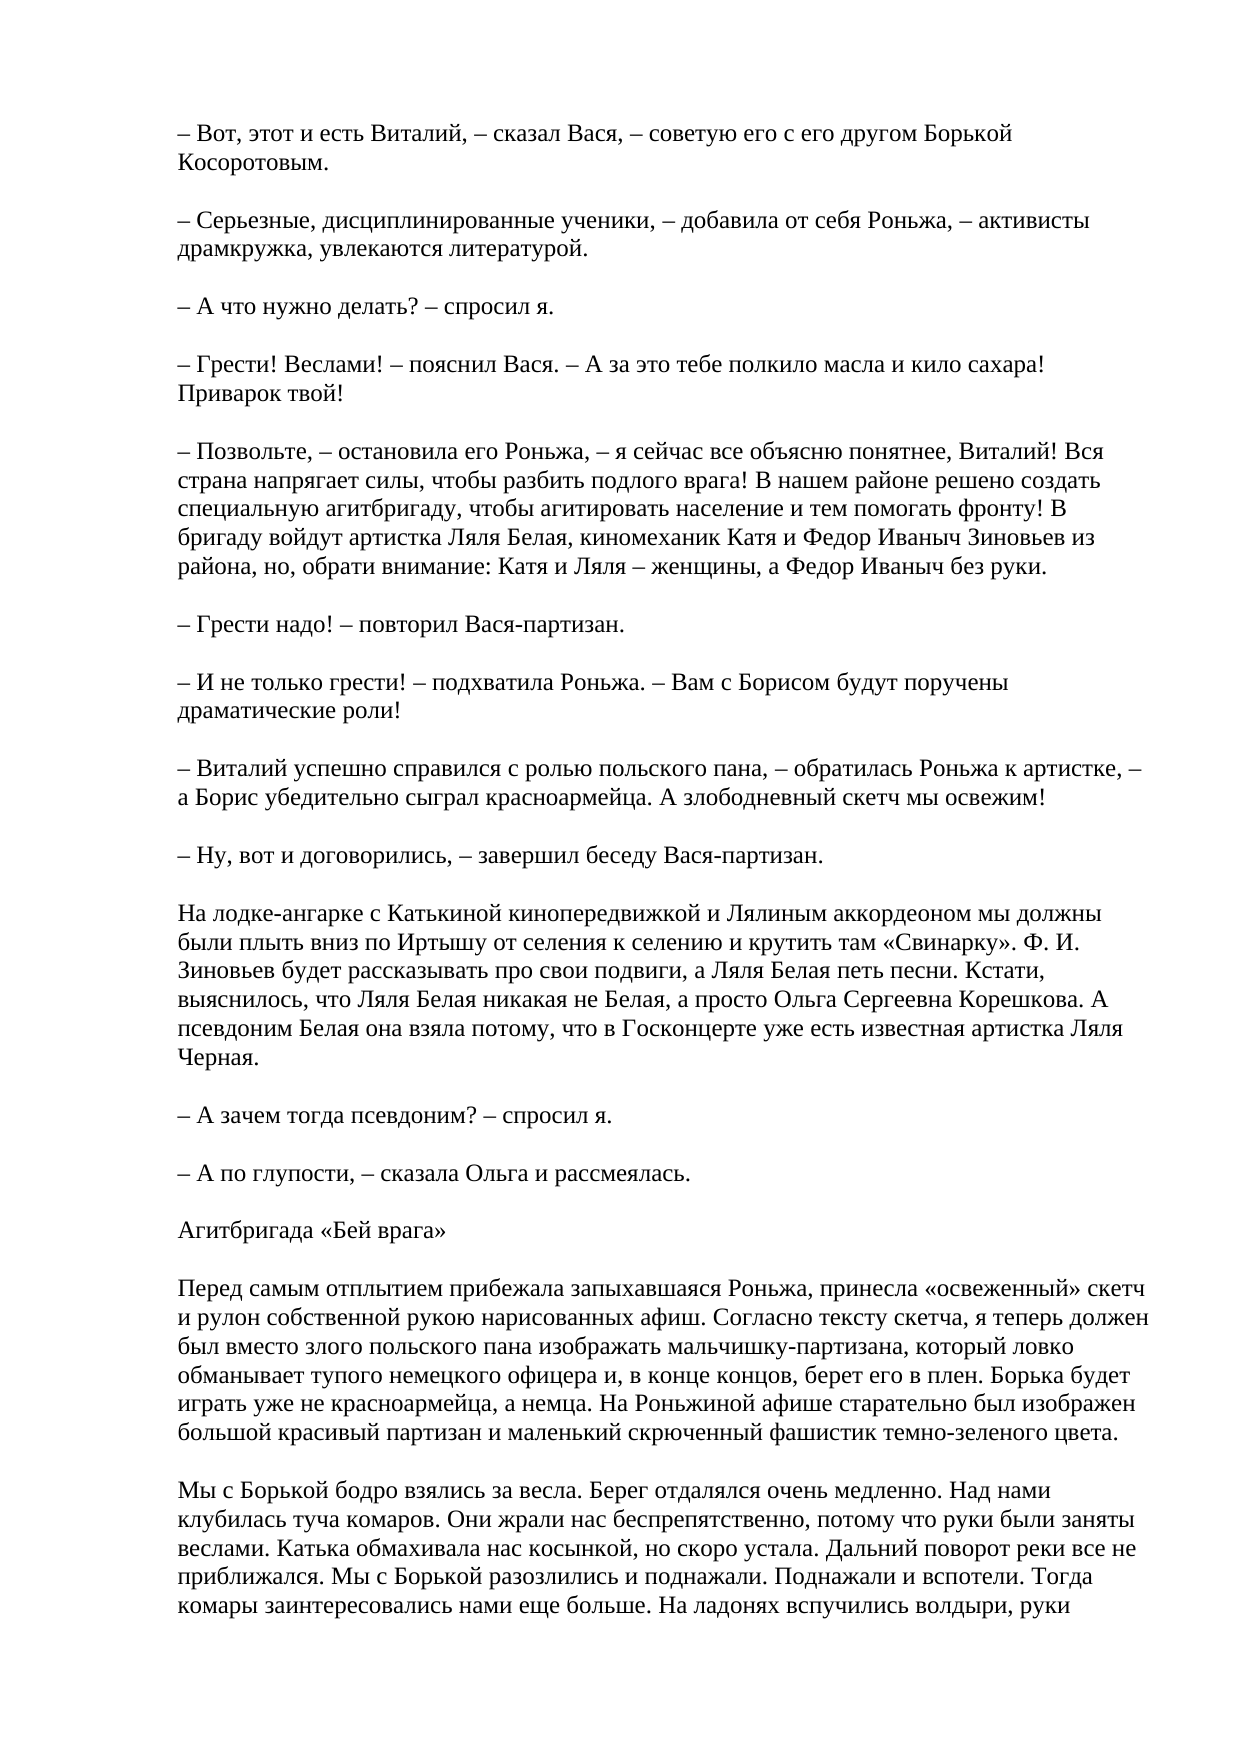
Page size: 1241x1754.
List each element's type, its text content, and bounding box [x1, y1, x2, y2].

text – Вот, этот и есть Виталий, – сказал Вася, – советую его с его другом Борькой Косоротовым. [177, 118, 1152, 176]
text – И не только грести! – подхватила Роньжа. – Вам с Борисом будут поручены драматические роли! [177, 667, 1152, 724]
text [177, 1475, 1152, 1619]
text Перед самым отплытием прибежала запыхавшаяся Роньжа, принесла «освеженный» скетч и рулон собственной рукою нарисованных афиш. Согласно тексту скетча, я теперь должен был вместо злого польского пана изображать мальчишку-партизана, который ловко обманывает тупого немецкого офицера и, в конце концов, берет его в плен. Борька будет играть уже не красноармейца, а немца. На Роньжиной афише старательно был изображен большой красивый партизан и маленький скрюченный фашистик темно-зеленого цвета. [177, 1273, 1152, 1446]
text – Виталий успешно справился с ролью польского пана, – обратилась Роньжа к артистке, – а Борис убедительно сыграл красноармейца. А злободневный скетч мы освежим! [177, 753, 1152, 811]
text – Грести надо! – повторил Вася-партизан. [177, 609, 1152, 638]
text – Позвольте, – остановила его Роньжа, – я сейчас все объясню понятнее, Виталий! Вся страна напрягает силы, чтобы разбить подлого врага! В нашем районе решено создать специальную агитбригаду, чтобы агитировать население и тем помогать фронту! В бригаду войдут артистка Ляля Белая, киномеханик Катя и Федор Иваныч Зиновьев из района, но, обрати внимание: Катя и Ляля – женщины, а Федор Иваныч без руки. [177, 436, 1152, 580]
text – Грести! Веслами! – пояснил Вася. – А за это тебе полкило масла и кило сахара! Приварок твой! [177, 349, 1152, 407]
text – Серьезные, дисциплинированные ученики, – добавила от себя Роньжа, – активисты драмкружка, увлекаются литературой. [177, 205, 1152, 262]
text – А зачем тогда псевдоним? – спросил я. [177, 1100, 1152, 1128]
text – А по глупости, – сказала Ольга и рассмеялась. [177, 1158, 1152, 1186]
text – Ну, вот и договорились, – завершил беседу Вася-партизан. [177, 840, 1152, 869]
text На лодке-ангарке с Катькиной кинопередвижкой и Лялиным аккордеоном мы должны были плыть вниз по Иртышу от селения к селению и крутить там «Свинарку». Ф. И. Зиновьев будет рассказывать про свои подвиги, а Ляля Белая петь песни. Кстати, выяснилось, что Ляля Белая никакая не Белая, а просто Ольга Сергеевна Корешкова. А псевдоним Белая она взяла потому, что в Госконцерте уже есть известная артистка Ляля Черная. [177, 898, 1152, 1071]
text Агитбригада «Бей врага» [177, 1216, 1152, 1244]
text – А что нужно делать? – спросил я. [177, 291, 1152, 320]
